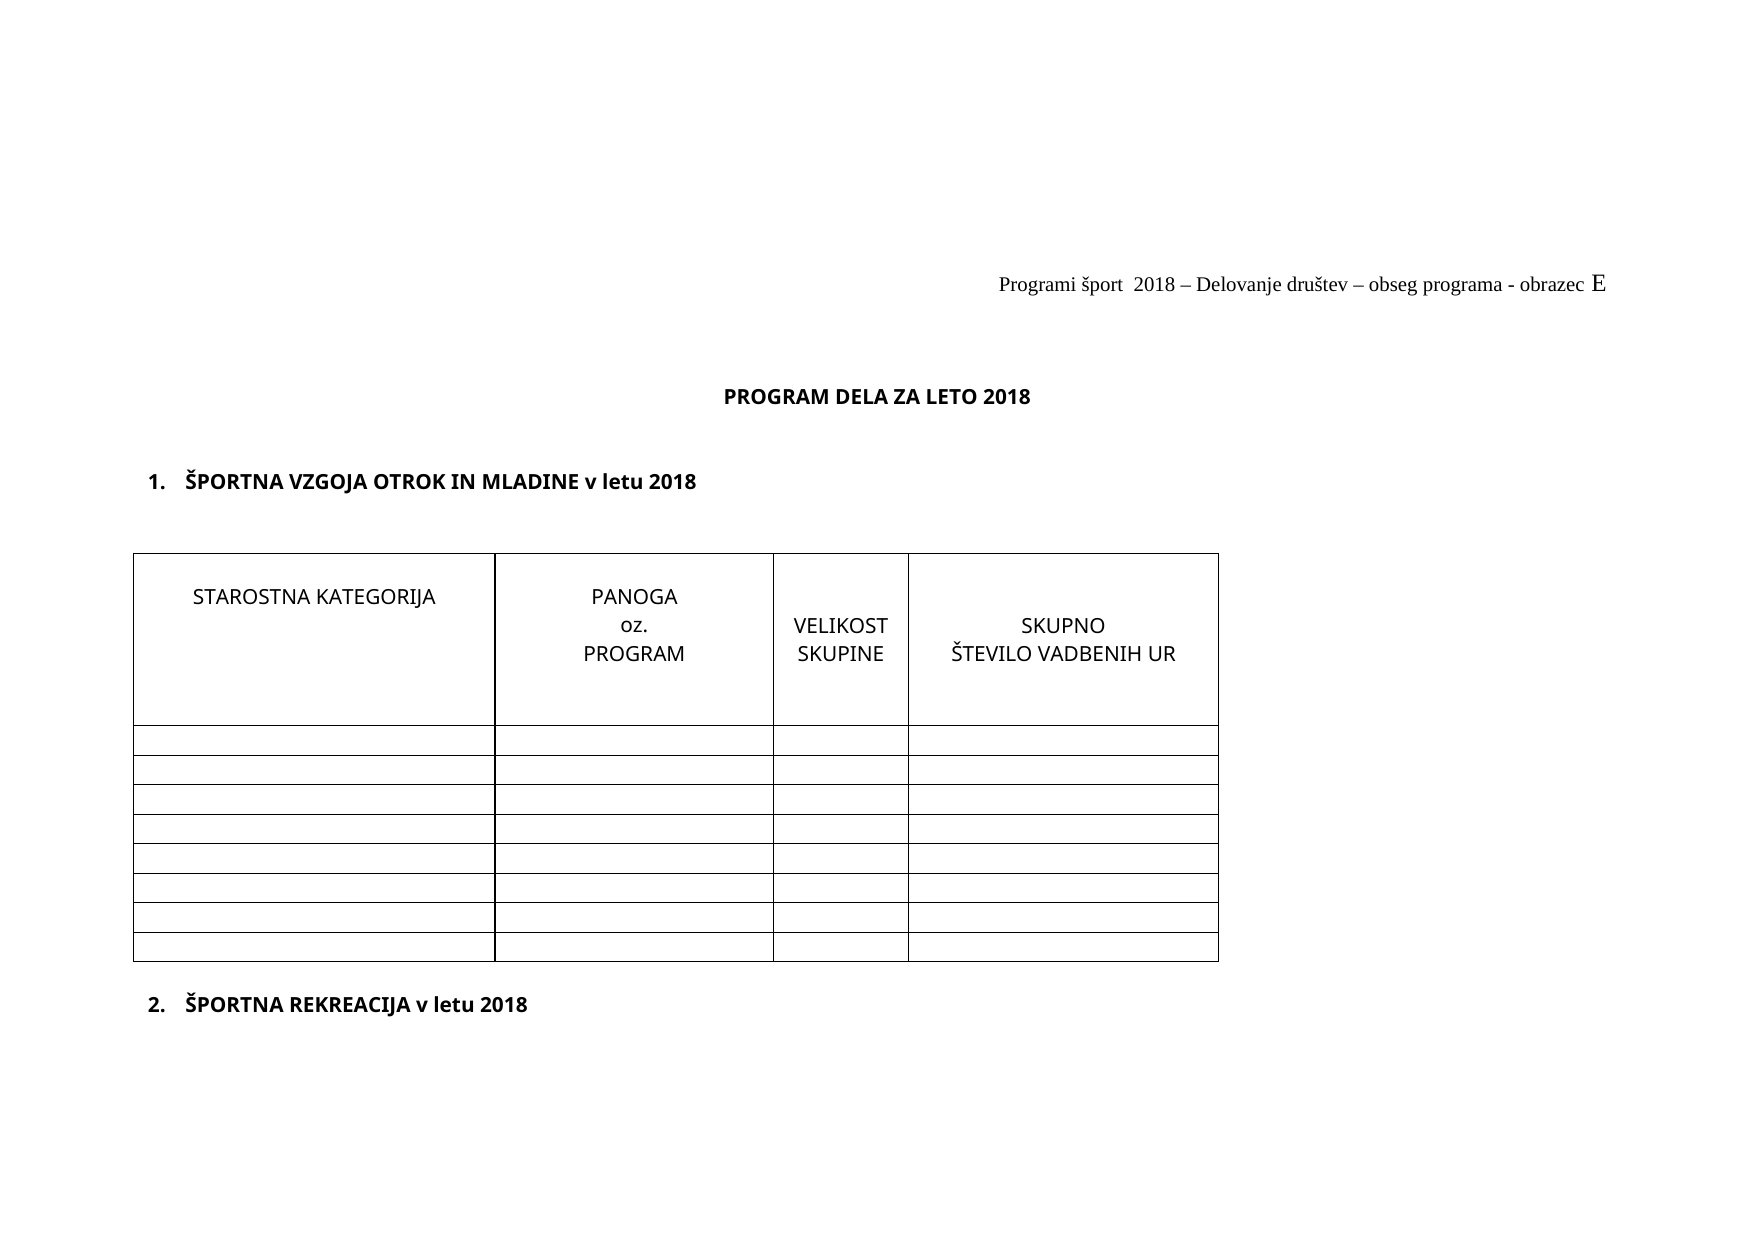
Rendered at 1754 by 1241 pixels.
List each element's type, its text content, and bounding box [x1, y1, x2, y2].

table_cell [774, 785, 908, 814]
table_cell [774, 874, 908, 902]
table_header SKUPNO ŠTEVILO VADBENIH UR [909, 554, 1218, 725]
table_cell [496, 933, 773, 961]
table_cell [909, 815, 1218, 843]
table_cell [909, 844, 1218, 873]
table_cell [909, 903, 1218, 932]
table_cell [496, 903, 773, 932]
table_cell [134, 785, 494, 814]
table_cell [909, 874, 1218, 902]
text Programi šport 2018 – Delovanje društev – obseg programa - obrazec E [148, 268, 1606, 297]
table_cell [496, 756, 773, 784]
table_header STAROSTNA KATEGORIJA [134, 554, 494, 725]
table_cell [496, 874, 773, 902]
table_cell [774, 726, 908, 755]
table_cell [909, 726, 1218, 755]
table_cell [134, 756, 494, 784]
table_cell [774, 933, 908, 961]
table_cell [134, 874, 494, 902]
table_cell [774, 903, 908, 932]
table_header PANOGA oz. PROGRAM [496, 554, 773, 696]
table_cell [496, 696, 773, 725]
table_cell [774, 756, 908, 784]
table_cell [909, 933, 1218, 961]
table_cell [496, 726, 773, 755]
table_cell [496, 785, 773, 814]
list ŠPORTNA VZGOJA OTROK IN MLADINE v letu 2018 [148, 467, 1606, 496]
table_cell [774, 844, 908, 873]
table_cell [774, 815, 908, 843]
table_cell [909, 756, 1218, 784]
table_cell [496, 844, 773, 873]
table_cell [134, 933, 494, 961]
table_cell [134, 903, 494, 932]
table_cell [134, 844, 494, 873]
text PROGRAM DELA ZA LETO 2018 [148, 382, 1606, 410]
table_header VELIKOST SKUPINE [774, 554, 908, 725]
table_cell [134, 726, 494, 755]
table_cell [909, 785, 1218, 814]
list ŠPORTNA REKREACIJA v letu 2018 [148, 991, 1606, 1019]
table_cell [134, 815, 494, 843]
table_cell [496, 815, 773, 843]
